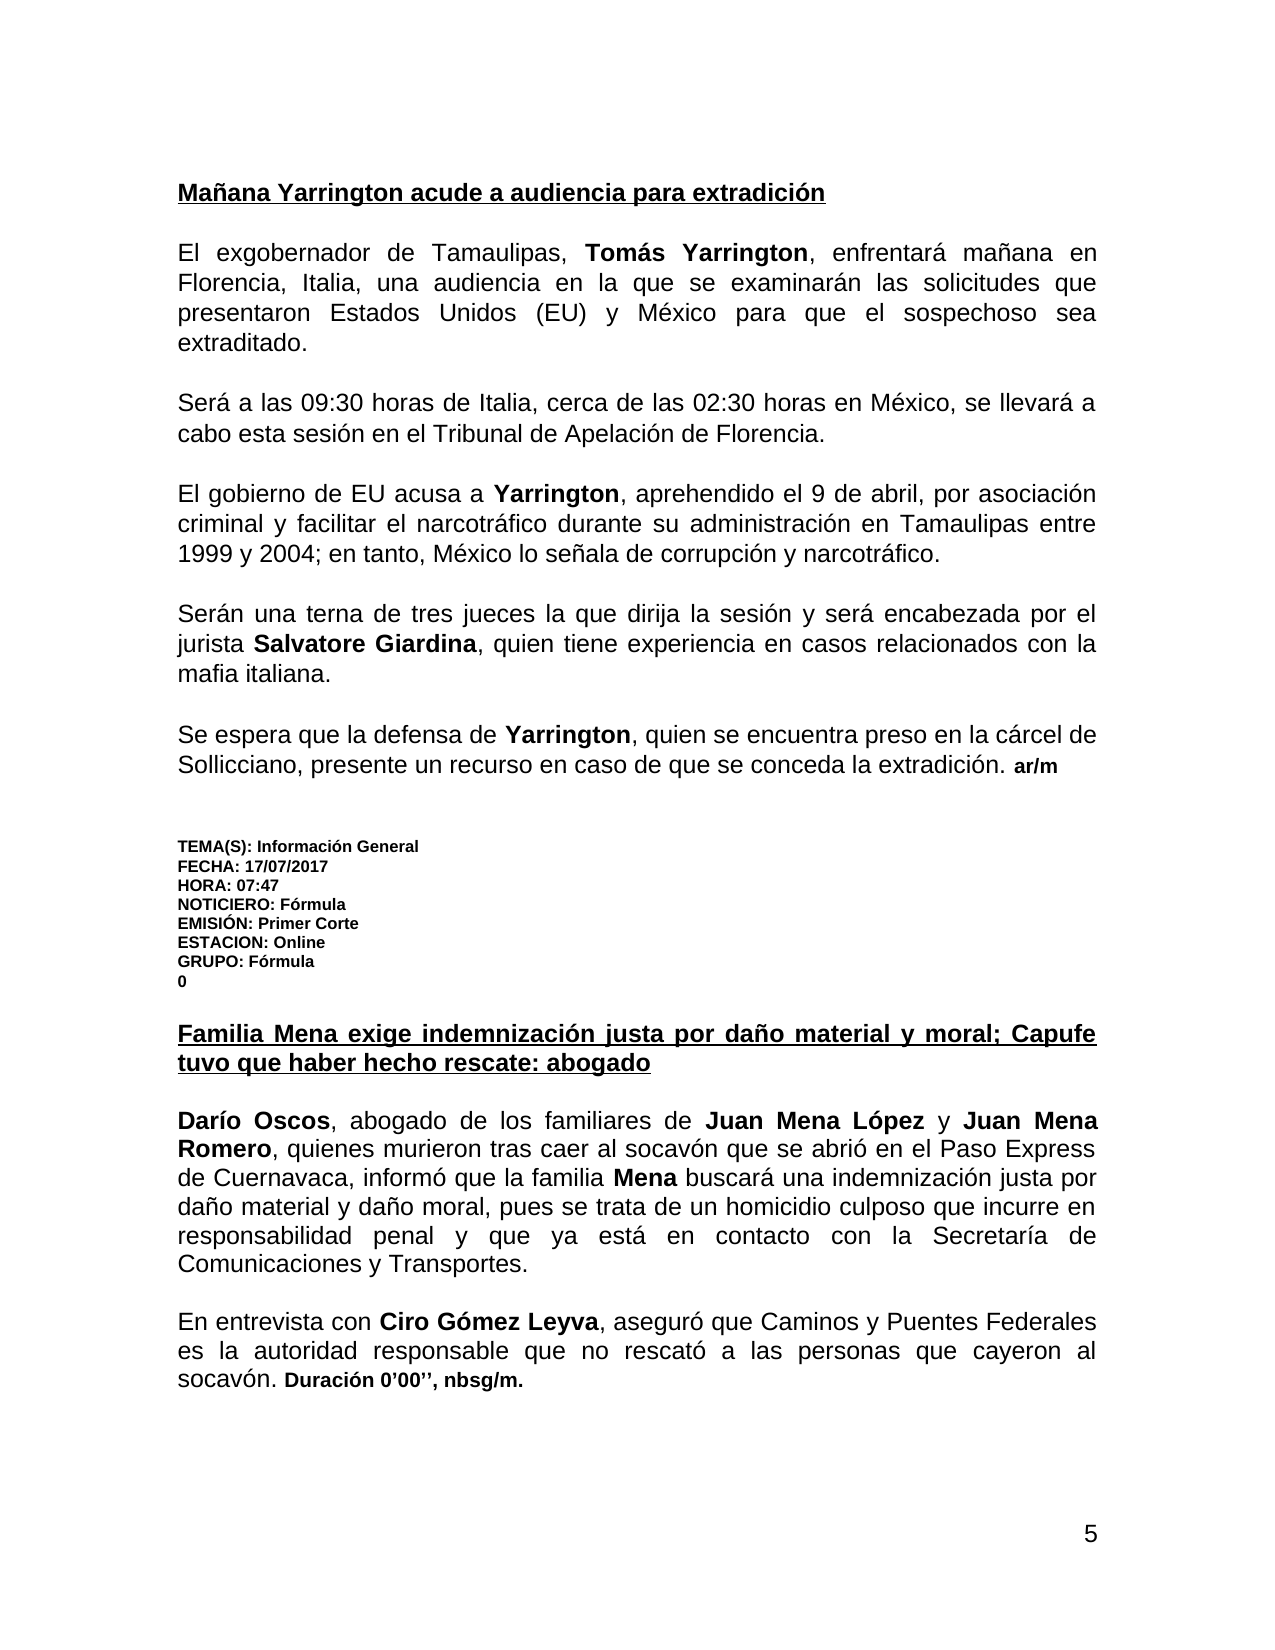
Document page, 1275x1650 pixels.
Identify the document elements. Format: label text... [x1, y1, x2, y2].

text El gobierno de EU acusa a Yarrington, aprehendido el 9 de abril, por asociación criminal y facilitar el narcotráfico durante su administración en Tamaulipas entre 1999 y 2004; en tanto, México lo señala de corrupción y narcotráfico. [177, 479, 1098, 568]
text Será a las 09:30 horas de Italia, cerca de las 02:30 horas en México, se llevará a cabo esta sesión en el Tribunal de Apelación de Florencia. [177, 388, 1098, 447]
text Serán una terna de tres jueces la que dirija la sesión y será encabezada por el jurista Salvatore Giardina, quien tiene experiencia en casos relacionados con la mafia italiana. [177, 599, 1098, 688]
text NOTICIERO: Fórmula [177, 895, 1098, 914]
text 0 [177, 971, 1098, 991]
text TEMA(S): Información General [177, 837, 1098, 856]
text HORA: 07:47 [177, 876, 1098, 895]
text ESTACION: Online [177, 933, 1098, 952]
text Darío Oscos, abogado de los familiares de Juan Mena López y Juan Mena Romero, quienes murieron tras caer al socavón que se abrió en el Paso Express de Cuernavaca, informó que la familia Mena buscará una indemnización justa por daño material y daño moral, pues se trata de un homicidio culposo que incurre en responsabilidad penal y que ya está en contacto con la Secretaría de Comunicaciones y Transportes. [177, 1106, 1098, 1278]
text GRUPO: Fórmula [177, 952, 1098, 971]
text El exgobernador de Tamaulipas, Tomás Yarrington, enfrentará mañana en Florencia, Italia, una audiencia en la que se examinarán las solicitudes que presentaron Estados Unidos (EU) y México para que el sospechoso sea extraditado. [177, 238, 1098, 357]
text Familia Mena exige indemnización justa por daño material y moral; Capufe tuvo que haber hecho rescate: abogado [177, 1019, 1098, 1077]
text En entrevista con Ciro Gómez Leyva, aseguró que Caminos y Puentes Federales es la autoridad responsable que no rescató a las personas que cayeron al socavón. Duración 0’00’’, nbsg/m. [177, 1307, 1098, 1393]
text Mañana Yarrington acude a audiencia para extradición [177, 178, 1098, 206]
text FECHA: 17/07/2017 [177, 856, 1098, 876]
text Se espera que la defensa de Yarrington, quien se encuentra preso en la cárcel de Sollicciano, presente un recurso en caso de que se conceda la extradición. ar/m [177, 719, 1098, 778]
text EMISIÓN: Primer Corte [177, 914, 1098, 933]
